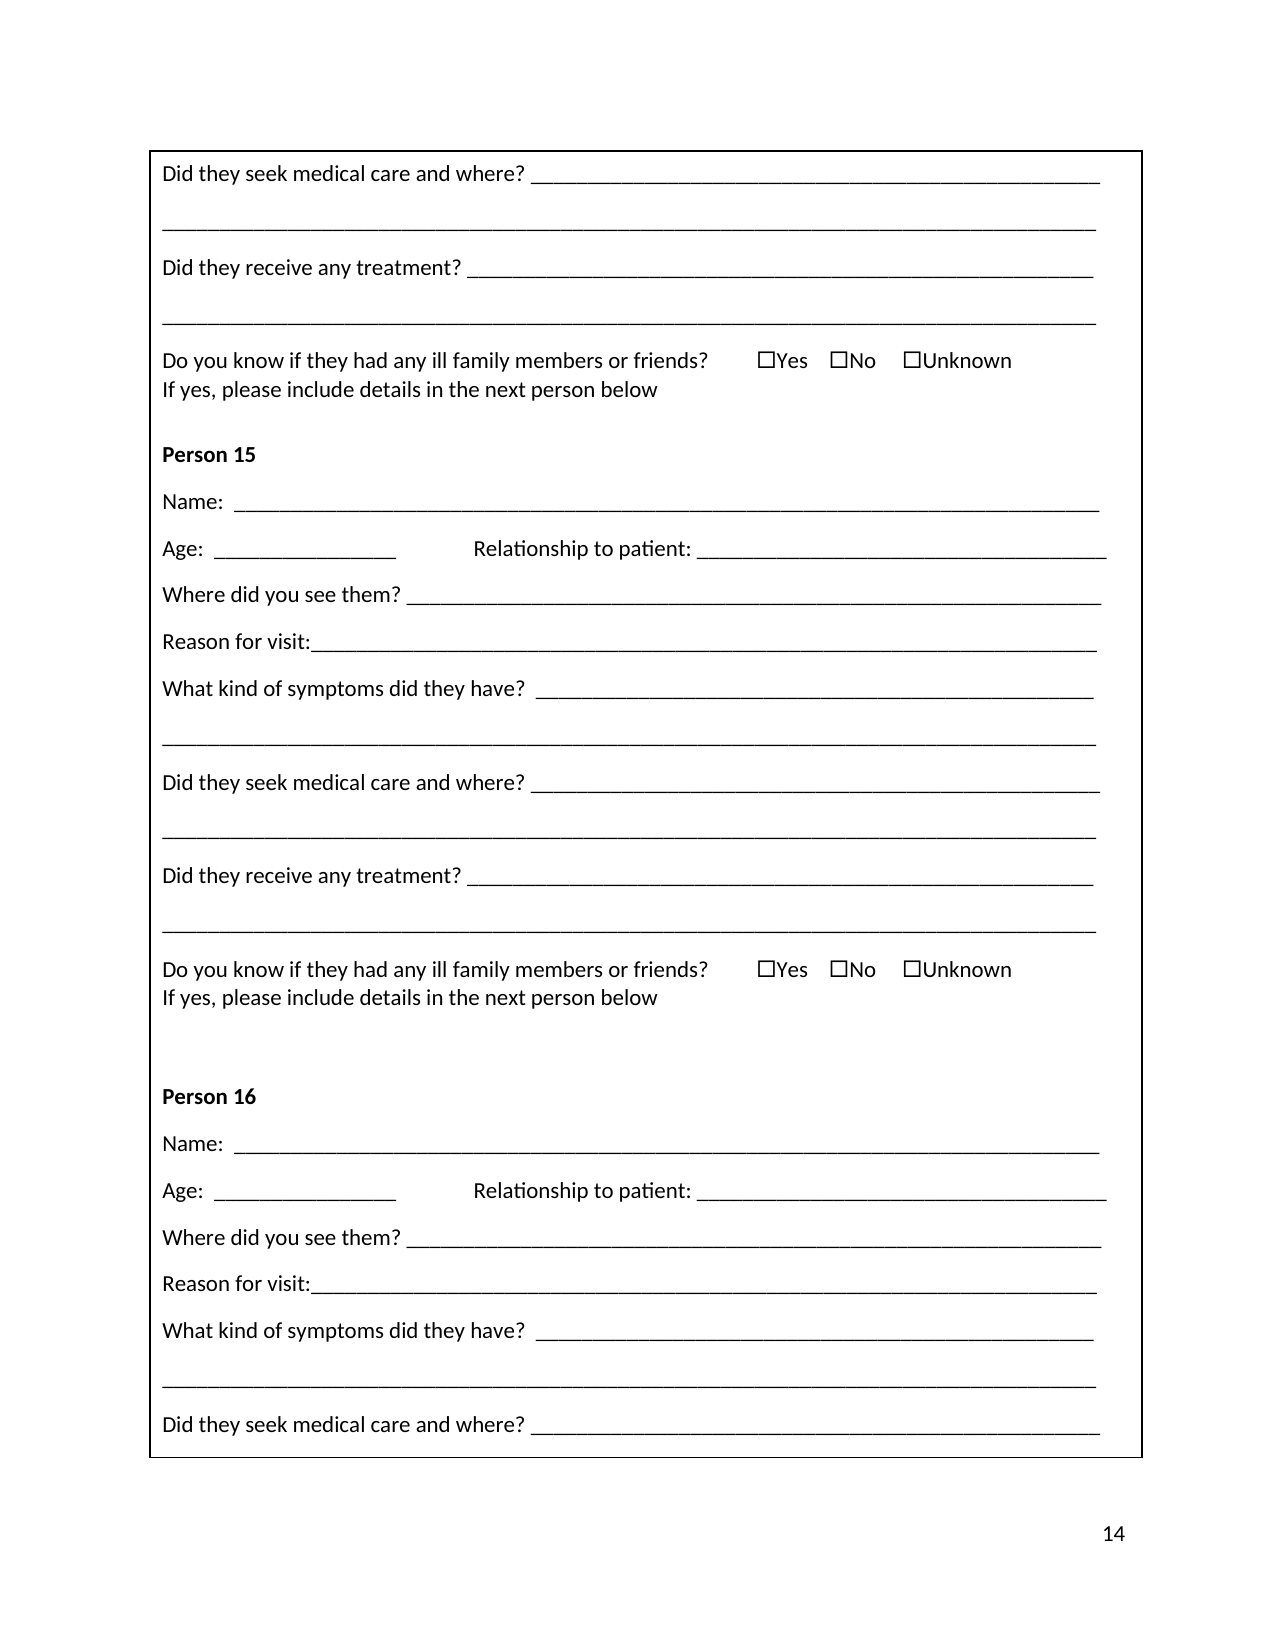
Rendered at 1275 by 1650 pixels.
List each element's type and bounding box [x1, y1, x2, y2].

table_cell [151, 152, 1141, 1457]
